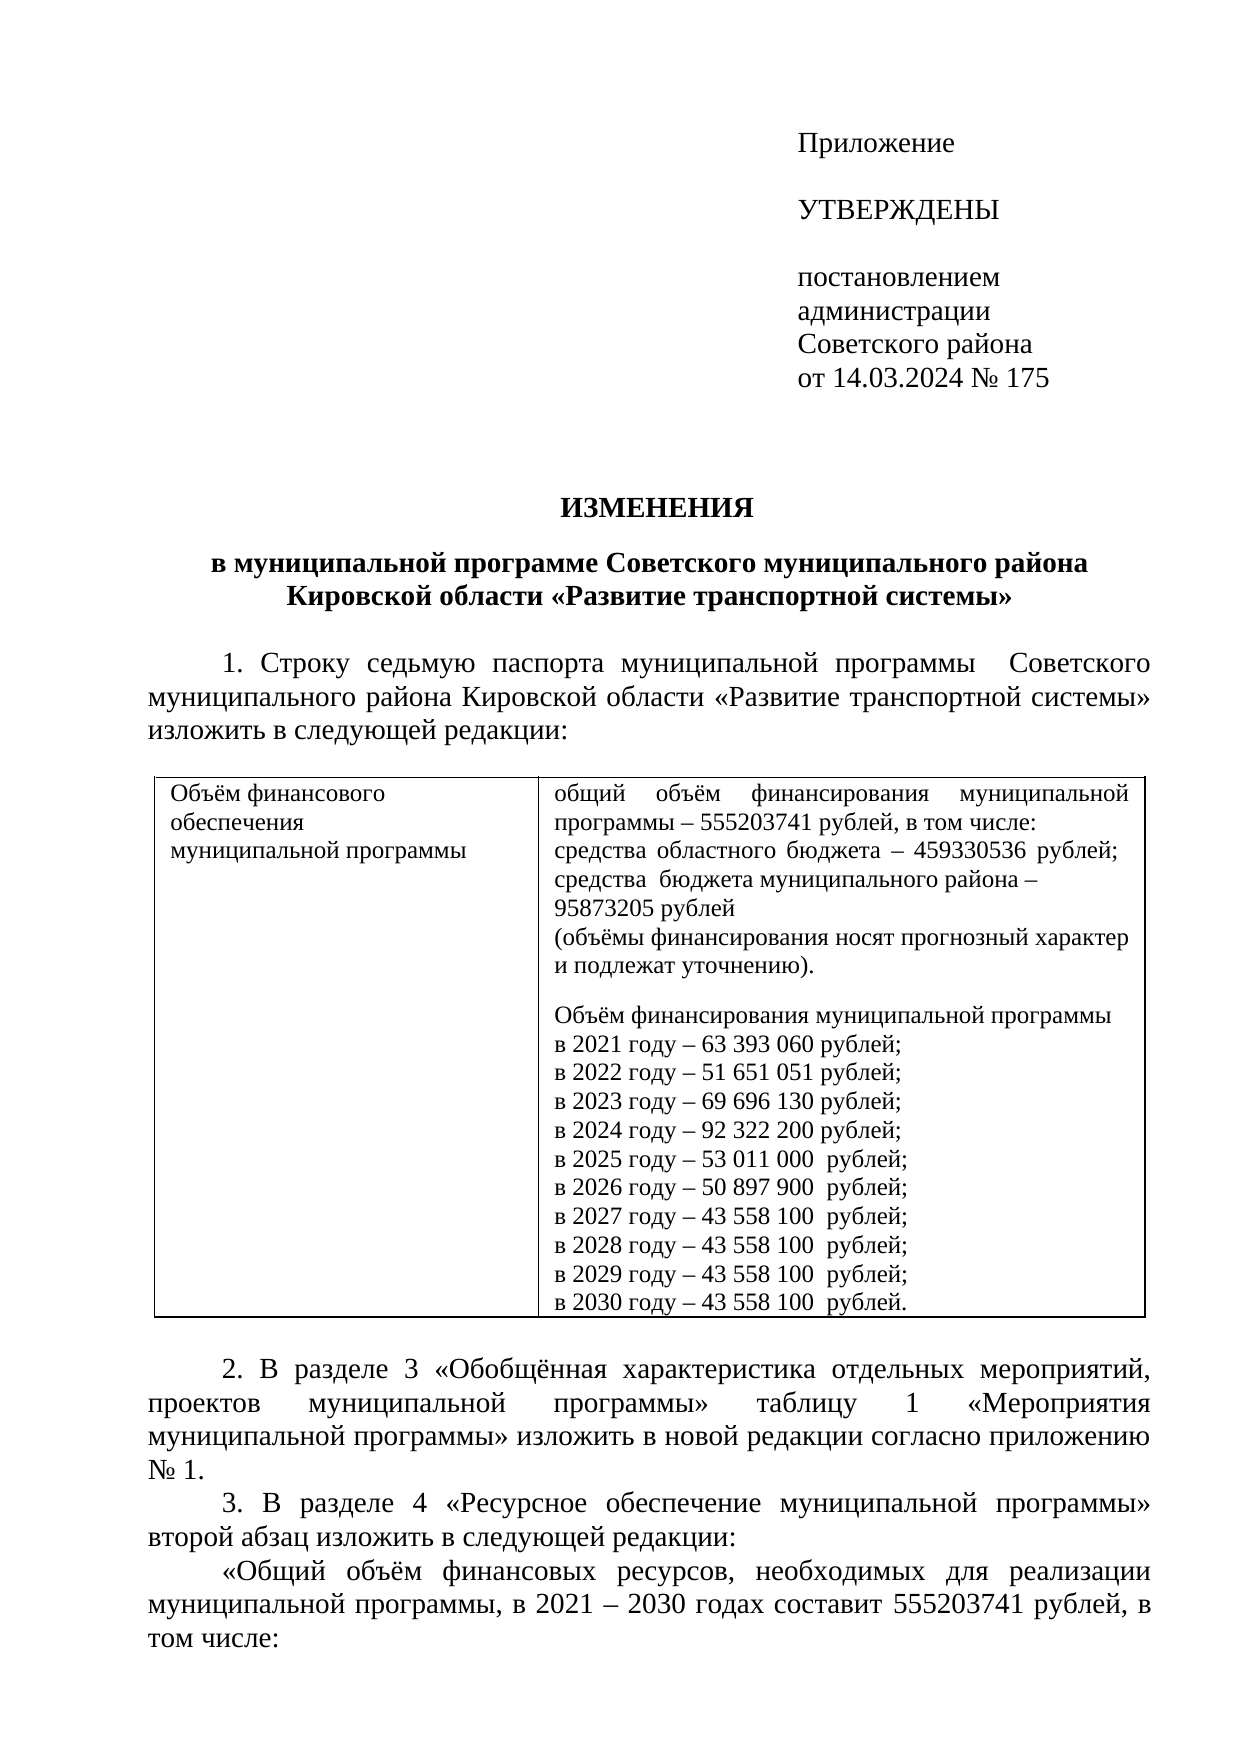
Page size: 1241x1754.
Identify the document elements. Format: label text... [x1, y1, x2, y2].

text постановлением администрации [797, 259, 1152, 326]
table_cell общий объём финансирования муниципальной программы – 555203741 рублей, в том числе: средства областного бюджета – 459330536 рублей; средства бюджета муниципального района – 95873205 рублей (объёмы финансирования носят прогнозный характер и подлежат уточнению). Объём финансирования муниципальной программы в 2021 году – 63 393 060 рублей; в 2022 году – 51 651 051 рублей; в 2023 году – 69 696 130 рублей; в 2024 году – 92 322 200 рублей; в 2025 году – 53 011 000 рублей; в 2026 году – 50 897 900 рублей; в 2027 году – 43 558 100 рублей; в 2028 году – 43 558 100 рублей; в 2029 году – 43 558 100 рублей; в 2030 году – 43 558 100 рублей. [539, 778, 1144, 1316]
text УТВЕРЖДЕНЫ [797, 192, 1152, 226]
text 2. В разделе 3 «Обобщённая характеристика отдельных мероприятий, проектов муниципальной программы» таблицу 1 «Мероприятия муниципальной программы» изложить в новой редакции согласно приложению № 1. [148, 1351, 1152, 1486]
text ИЗМЕНЕНИЯ [148, 490, 1152, 524]
table_cell Объём финансового обеспечения муниципальной программы [155, 778, 538, 1316]
text 3. В разделе 4 «Ресурсное обеспечение муниципальной программы» второй абзац изложить в следующей редакции: [148, 1486, 1152, 1553]
text в муниципальной программе Советского муниципального района Кировской области «Развитие транспортной системы» [148, 545, 1152, 612]
text «Общий объём финансовых ресурсов, необходимых для реализации муниципальной программы, в 2021 – 2030 годах составит 555203741 рублей, в том числе: [148, 1553, 1152, 1653]
text 1. Строку седьмую паспорта муниципальной программы Советского муниципального района Кировской области «Развитие транспортной системы» изложить в следующей редакции: [148, 645, 1152, 746]
text Советского района [797, 326, 1152, 360]
text от 14.03.2024 № 175 [797, 360, 1152, 393]
text Приложение [797, 125, 1152, 158]
